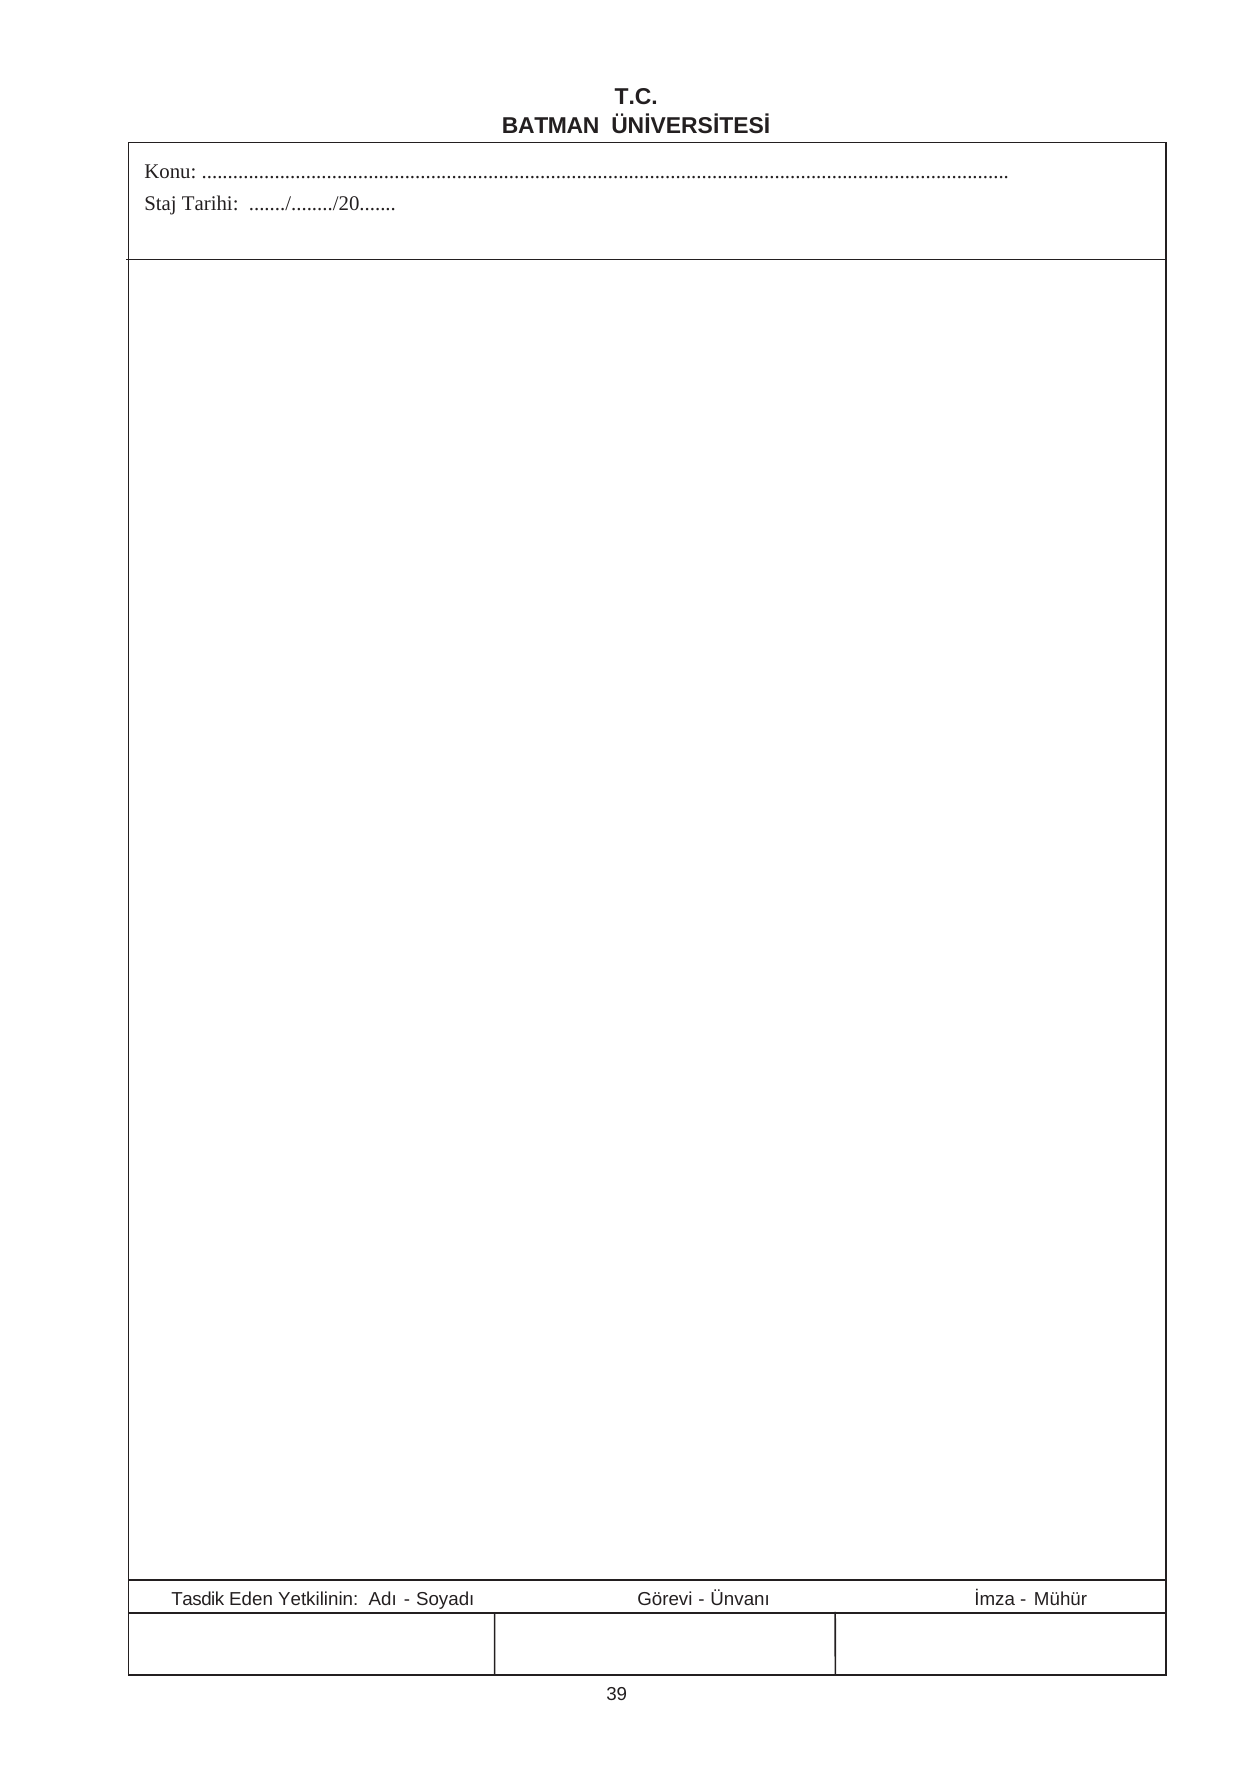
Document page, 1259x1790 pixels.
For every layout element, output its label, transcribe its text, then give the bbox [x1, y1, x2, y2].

text Staj Tarihi: ......./......../20....... [144, 191, 1136, 215]
text Tasdik Eden Yetkilinin: Adı - Soyadı Görevi - Ünvanı İmza - Mühür [171, 1587, 1136, 1609]
text Konu: ........................................................................................................................................................... [114, 158, 1179, 183]
text 39 [603, 1682, 629, 1704]
